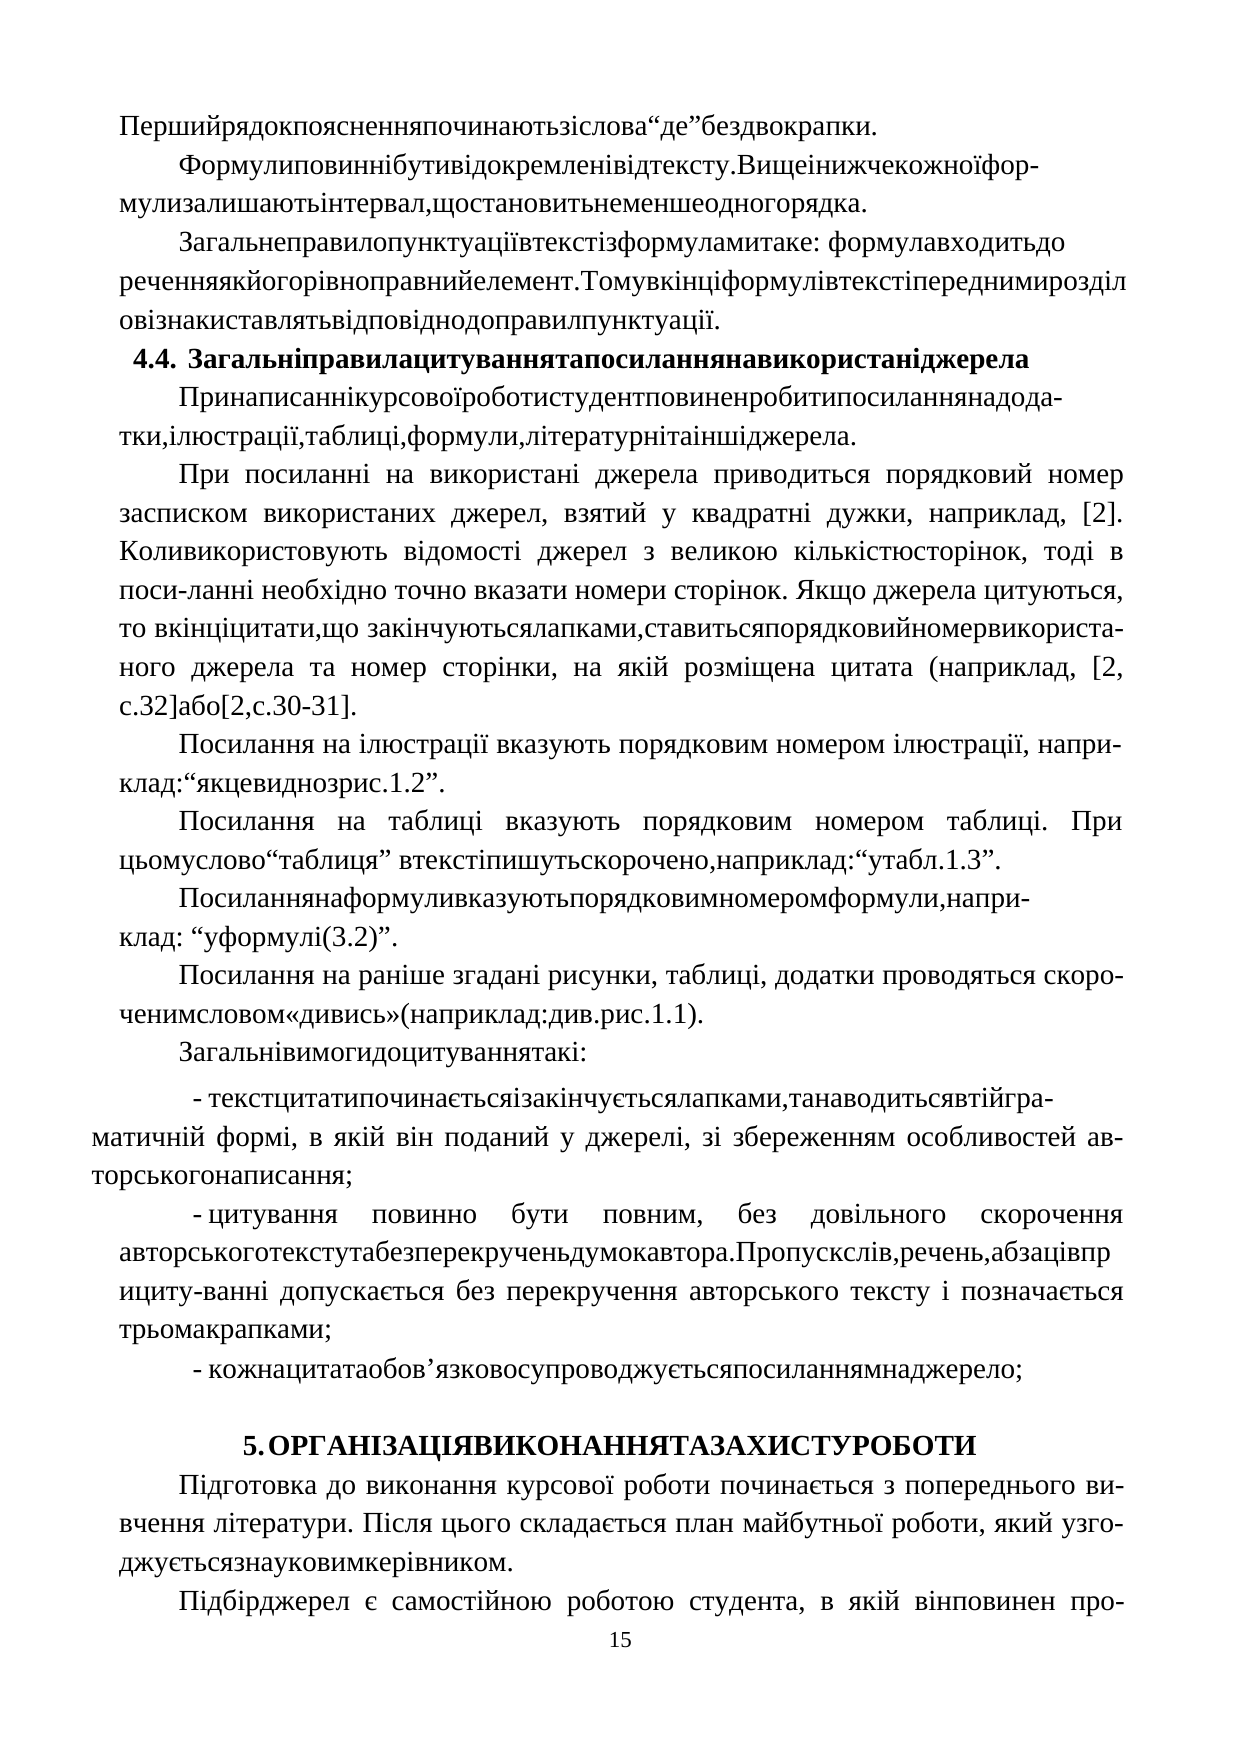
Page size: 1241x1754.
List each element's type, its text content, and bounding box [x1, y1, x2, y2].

text Принаписаннікурсовоїроботистудентповиненробитипосиланнянадода-тки,ілюстрації,таблиці,формули,літературнітаіншіджерела. [119, 379, 1124, 451]
list цитування повинно бути повним, без довільного скорочення авторськоготекстутабезперекрученьдумокавтора.Пропускслів,речень,абзацівприциту-ванні допускається без перекручення авторського тексту і позначається трьомакрапками; [119, 1196, 1124, 1345]
text Загальнівимогидоцитуваннятакі: [178, 1034, 1138, 1068]
text Посилання на таблиці вказують порядковим номером таблиці. При цьомуслово“таблиця” втекстіпишутьскорочено,наприклад:“утабл.1.3”. [119, 803, 1123, 875]
text Формулиповиннібутивідокремленівідтексту.Вищеінижчекожноїфор-мулизалишаютьінтервал,щостановитьнеменшеодногорядка. [119, 147, 1138, 219]
text реченняякйогорівноправнийелемент.Томувкінціформулівтекстіпереднимирозділовізнакиставлятьвідповіднодоправилпунктуації. [119, 263, 1138, 336]
text При посиланні на використані джерела приводиться порядковий номер засписком використаних джерел, взятий у квадратні дужки, наприклад, [2]. Коливикористовують відомості джерел з великою кількістюсторінок, тоді в поси-ланні необхідно точно вказати номери сторінок. Якщо джерела цитуються, то вкінціцитати,що закінчуютьсялапками,ставитьсяпорядковийномервикориста-ного джерела та номер сторінки, на якій розміщена цитата (наприклад, [2, с.32]або[2,с.30-31]. [119, 456, 1125, 721]
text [119, 1583, 1126, 1616]
text Посилання на ілюстрації вказують порядковим номером ілюстрації, напри-клад:“якцевиднозрис.1.2”. [119, 726, 1123, 798]
text Підготовка до виконання курсової роботи починається з попереднього ви-вчення літератури. Після цього складається план майбутньої роботи, який узго-джуєтьсязнауковимкерівником. [119, 1467, 1125, 1578]
text клад: “уформулі(3.2)”. [119, 919, 1138, 952]
text Посиланнянаформуливказуютьпорядковимномеромформули,напри- [178, 880, 1138, 914]
text Загальнеправилопунктуаціївтекстізформуламитаке: формулавходитьдо [178, 224, 1138, 257]
subtitle Загальніправилацитуваннятапосиланнянавикористаніджерела [133, 341, 1138, 374]
list кожнацитатаобов’язковосупроводжуєтьсяпосиланнямнаджерело; [192, 1351, 1138, 1385]
subtitle ОРГАНІЗАЦІЯВИКОНАННЯТАЗАХИСТУРОБОТИ [81, 1428, 1138, 1462]
list текстцитатипочинаєтьсяізакінчуєтьсялапками,танаводитьсявтійгра-матичній формі, в якій він поданий у джерелі, зі збереженням особливостей ав-торськогонаписання; [91, 1080, 1125, 1191]
text Першийрядокпоясненняпочинаютьзіслова“де”бездвокрапки. [119, 108, 1138, 142]
text Посилання на раніше згадані рисунки, таблиці, додатки проводяться скоро-ченимсловом«дивись»(наприклад:див.рис.1.1). [119, 957, 1125, 1029]
